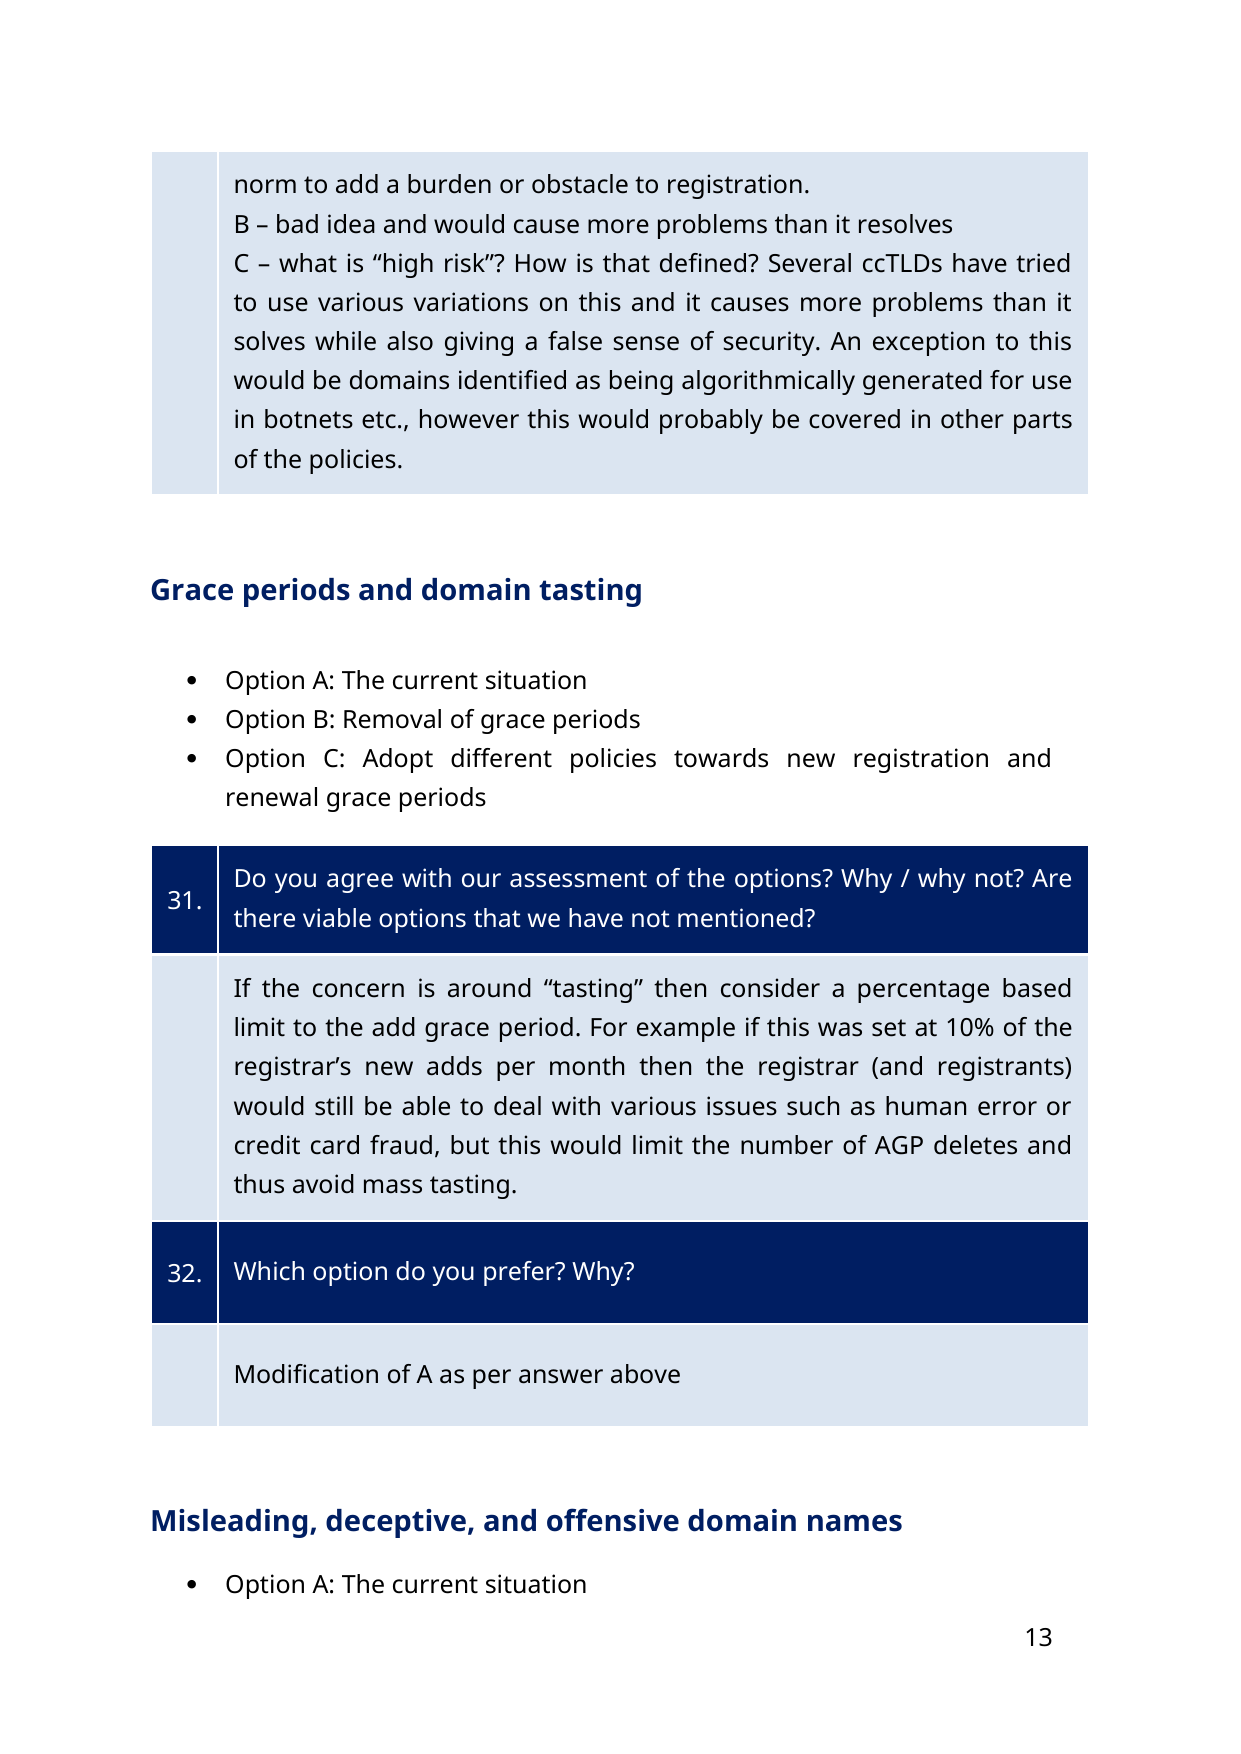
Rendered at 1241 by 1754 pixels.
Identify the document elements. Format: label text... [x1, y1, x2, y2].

table_cell Modification of A as per answer above [219, 1325, 1088, 1426]
table_cell 32. [152, 1222, 217, 1323]
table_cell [219, 152, 1088, 494]
table_cell [152, 956, 217, 1220]
table_cell [152, 152, 217, 494]
subtitle Grace periods and domain tasting [150, 569, 1053, 609]
table_header Do you agree with our assessment of the options? Why / why not? Are there viable options that we have not mentioned? [219, 846, 1088, 953]
list Option B: Removal of grace periods [187, 701, 1053, 736]
table_cell If the concern is around “tasting” then consider a percentage based limit to the add grace period. For example if this was set at 10% of the registrar’s new adds per month then the registrar (and registrants) would still be able to deal with various issues such as human error or credit card fraud, but this would limit the number of AGP deletes and thus avoid mass tasting. [219, 956, 1088, 1220]
list Option A: The current situation [187, 1567, 1053, 1601]
subtitle Misleading, deceptive, and offensive domain names [150, 1501, 1053, 1540]
list Option C: Adopt different policies towards new registration and renewal grace periods [187, 741, 1053, 814]
table_header 31. [152, 846, 217, 953]
table_cell Which option do you prefer? Why? [219, 1222, 1088, 1323]
list Option A: The current situation [187, 662, 1053, 696]
table_cell [152, 1325, 217, 1426]
